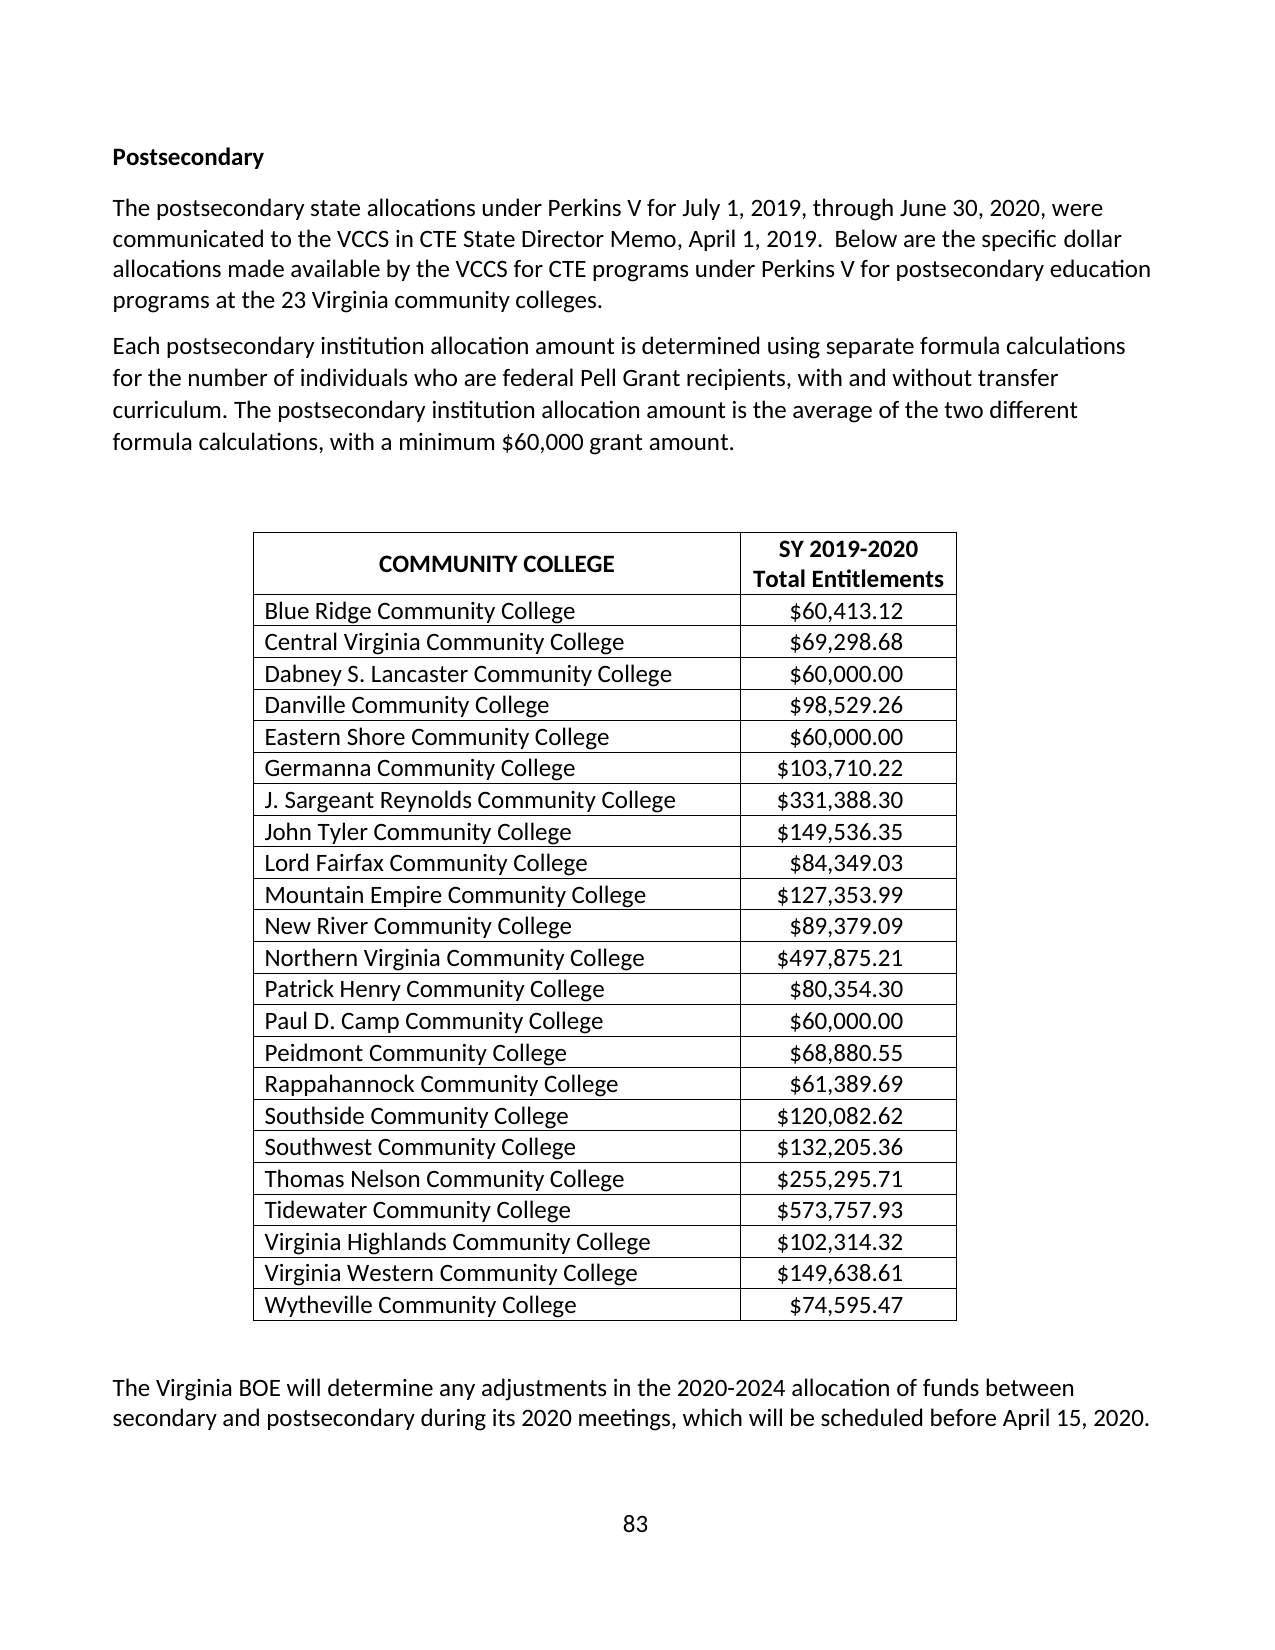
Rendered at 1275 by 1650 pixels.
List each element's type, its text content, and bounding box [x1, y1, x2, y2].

text The postsecondary state allocations under Perkins V for July 1, 2019, through June 30, 2020, were communicated to the VCCS in CTE State Director Memo, April 1, 2019. Below are the specific dollar allocations made available by the VCCS for CTE programs under Perkins V for postsecondary education programs at the 23 Virginia community colleges. [112, 192, 1158, 314]
table_cell $60,000.00 [741, 721, 956, 752]
table_cell Eastern Shore Community College [254, 721, 740, 752]
text Postsecondary [112, 141, 1153, 172]
table_cell $89,379.09 [741, 910, 956, 941]
table_cell $84,349.03 [741, 847, 956, 878]
table_cell $61,389.69 [741, 1068, 956, 1099]
table_cell Patrick Henry Community College [254, 974, 740, 1004]
table_cell Virginia Western Community College [254, 1258, 740, 1288]
table_cell $149,536.35 [741, 816, 956, 846]
table_cell $255,295.71 [741, 1163, 956, 1193]
table_cell $60,000.00 [741, 658, 956, 688]
table_cell John Tyler Community College [254, 816, 740, 846]
table_cell $68,880.55 [741, 1037, 956, 1067]
table_cell Southside Community College [254, 1100, 740, 1130]
table_cell $98,529.26 [741, 690, 956, 720]
table_cell Central Virginia Community College [254, 626, 740, 657]
table_cell Blue Ridge Community College [254, 595, 740, 625]
table_cell $60,413.12 [741, 595, 956, 625]
table_cell Peidmont Community College [254, 1037, 740, 1067]
table_cell $74,595.47 [741, 1289, 956, 1320]
table_cell $497,875.21 [741, 942, 956, 972]
text Each postsecondary institution allocation amount is determined using separate formula calculations for the number of individuals who are federal Pell Grant recipients, with and without transfer curriculum. The postsecondary institution allocation amount is the average of the two different formula calculations, with a minimum $60,000 grant amount. [112, 330, 1153, 457]
table_cell $69,298.68 [741, 626, 956, 657]
table_cell $149,638.61 [741, 1258, 956, 1288]
table_cell J. Sargeant Reynolds Community College [254, 784, 740, 815]
table_cell Germanna Community College [254, 753, 740, 783]
table_cell $331,388.30 [741, 784, 956, 815]
table_cell Thomas Nelson Community College [254, 1163, 740, 1193]
table_cell $120,082.62 [741, 1100, 956, 1130]
table_cell Lord Fairfax Community College [254, 847, 740, 878]
table_cell $132,205.36 [741, 1131, 956, 1162]
table_cell Southwest Community College [254, 1131, 740, 1162]
table_cell $80,354.30 [741, 974, 956, 1004]
table_cell Northern Virginia Community College [254, 942, 740, 972]
table_header SY 2019-2020 Total Entitlements [741, 533, 956, 594]
table_header COMMUNITY COLLEGE [254, 533, 740, 594]
table_cell Tidewater Community College [254, 1195, 740, 1225]
table_cell Paul D. Camp Community College [254, 1005, 740, 1036]
table_cell $573,757.93 [741, 1195, 956, 1225]
table_cell Wytheville Community College [254, 1289, 740, 1320]
table_cell $60,000.00 [741, 1005, 956, 1036]
table_cell Dabney S. Lancaster Community College [254, 658, 740, 688]
table_cell $127,353.99 [741, 879, 956, 909]
table_cell $103,710.22 [741, 753, 956, 783]
table_cell $102,314.32 [741, 1226, 956, 1257]
table_cell Mountain Empire Community College [254, 879, 740, 909]
table_cell Virginia Highlands Community College [254, 1226, 740, 1257]
table_cell Rappahannock Community College [254, 1068, 740, 1099]
table_cell New River Community College [254, 910, 740, 941]
table_cell Danville Community College [254, 690, 740, 720]
